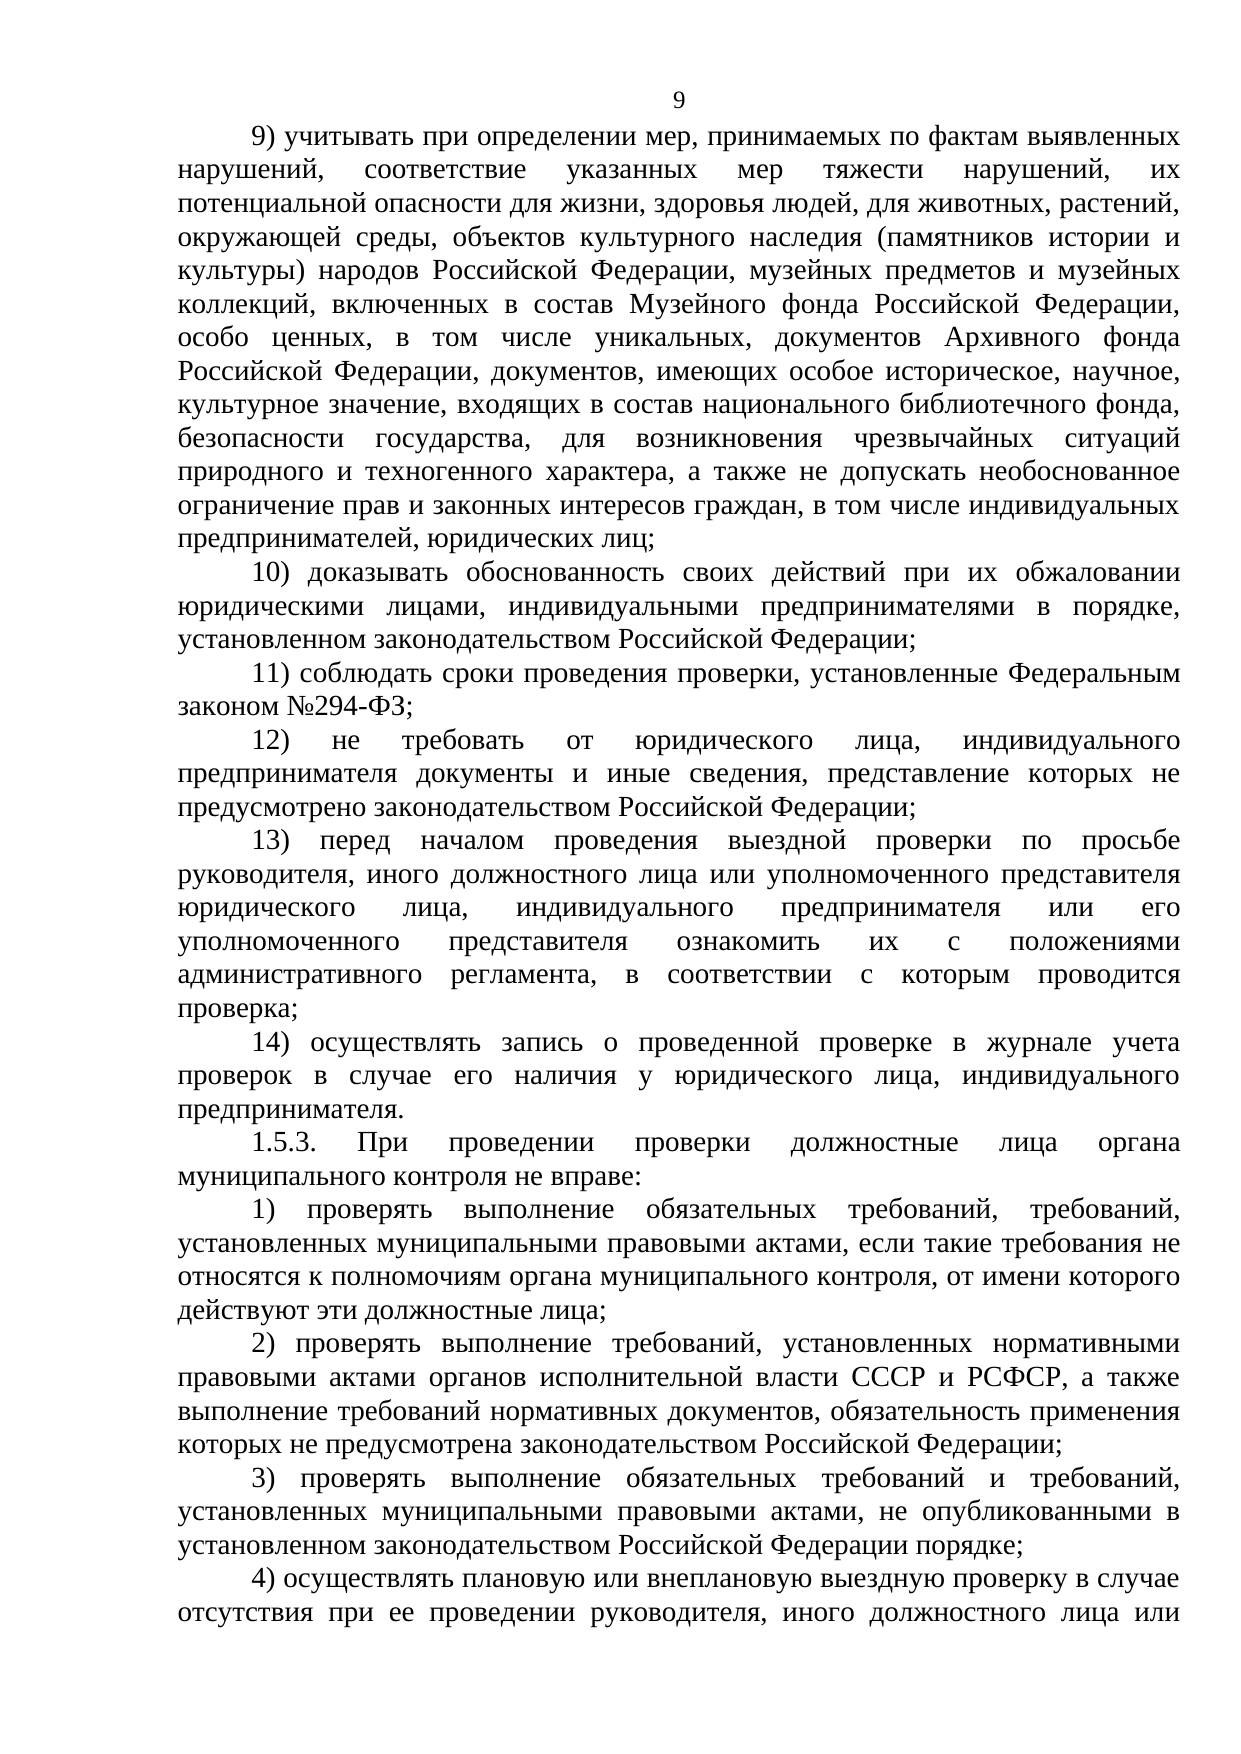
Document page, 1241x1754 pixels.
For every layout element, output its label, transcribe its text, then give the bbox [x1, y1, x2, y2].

text 14) осуществлять запись о проведенной проверке в журнале учета проверок в случае его наличия у юридического лица, индивидуального предпринимателя. [177, 1024, 1181, 1124]
text 1.5.3. При проведении проверки должностные лица органа муниципального контроля не вправе: [177, 1124, 1181, 1191]
text 9) учитывать при определении мер, принимаемых по фактам выявленных нарушений, соответствие указанных мер тяжести нарушений, их потенциальной опасности для жизни, здоровья людей, для животных, растений, окружающей среды, объектов культурного наследия (памятников истории и культуры) народов Российской Федерации, музейных предметов и музейных коллекций, включенных в состав Музейного фонда Российской Федерации, особо ценных, в том числе уникальных, документов Архивного фонда Российской Федерации, документов, имеющих особое историческое, научное, культурное значение, входящих в состав национального библиотечного фонда, безопасности государства, для возникновения чрезвычайных ситуаций природного и техногенного характера, а также не допускать необоснованное ограничение прав и законных интересов граждан, в том числе индивидуальных предпринимателей, юридических лиц; [177, 118, 1181, 554]
text 1) проверять выполнение обязательных требований, требований, установленных муниципальными правовыми актами, если такие требования не относятся к полномочиям органа муниципального контроля, от имени которого действуют эти должностные лица; [177, 1191, 1181, 1326]
text 12) не требовать от юридического лица, индивидуального предпринимателя документы и иные сведения, представление которых не предусмотрено законодательством Российской Федерации; [177, 722, 1181, 822]
text 10) доказывать обоснованность своих действий при их обжаловании юридическими лицами, индивидуальными предпринимателями в порядке, установленном законодательством Российской Федерации; [177, 554, 1181, 655]
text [177, 1560, 1181, 1627]
text 11) соблюдать сроки проведения проверки, установленные Федеральным законом №294-ФЗ; [177, 655, 1181, 722]
text 2) проверять выполнение требований, установленных нормативными правовыми актами органов исполнительной власти СССР и РСФСР, а также выполнение требований нормативных документов, обязательность применения которых не предусмотрена законодательством Российской Федерации; [177, 1326, 1181, 1460]
text 13) перед началом проведения выездной проверки по просьбе руководителя, иного должностного лица или уполномоченного представителя юридического лица, индивидуального предпринимателя или его уполномоченного представителя ознакомить их с положениями административного регламента, в соответствии с которым проводится проверка; [177, 822, 1181, 1024]
text 3) проверять выполнение обязательных требований и требований, установленных муниципальными правовыми актами, не опубликованными в установленном законодательством Российской Федерации порядке; [177, 1460, 1181, 1560]
